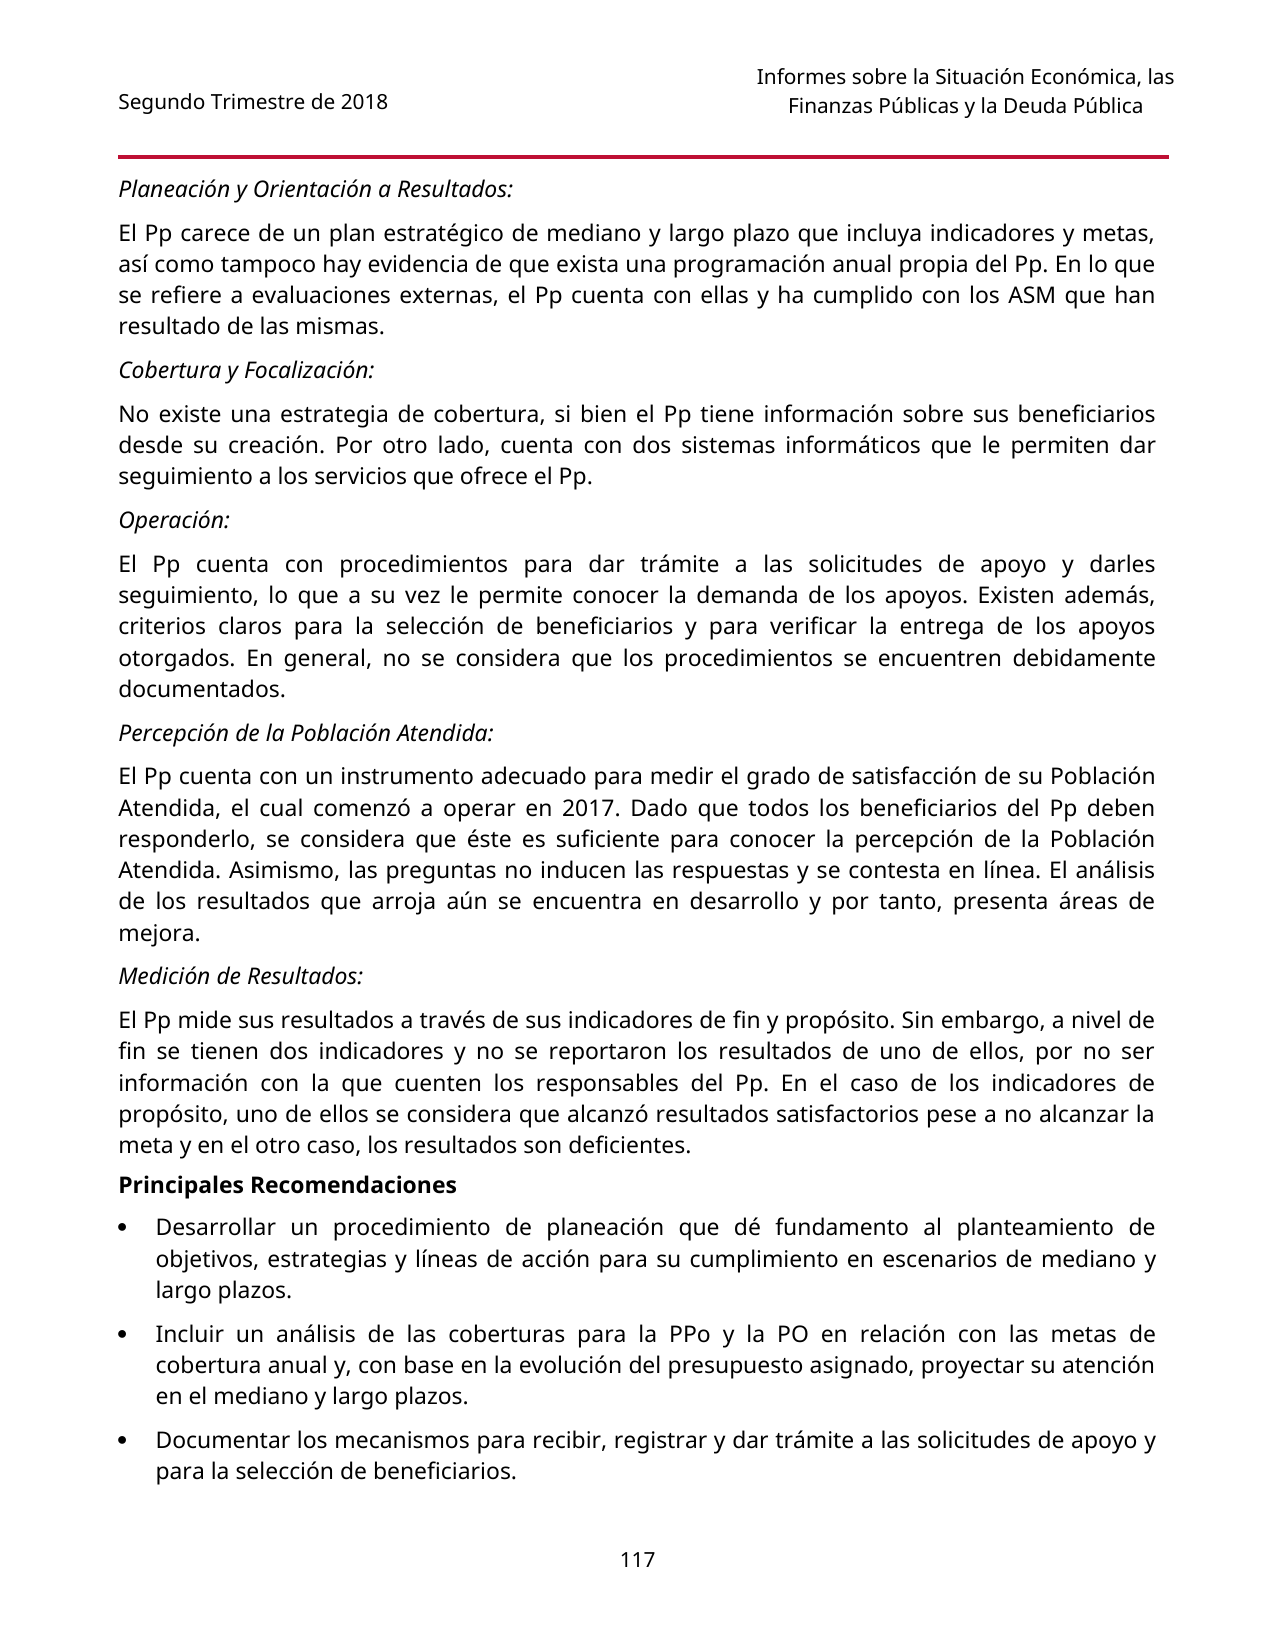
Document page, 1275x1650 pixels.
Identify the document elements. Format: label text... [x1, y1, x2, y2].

list Incluir un análisis de las coberturas para la PPo y la PO en relación con las metas de cobertura anual y, con base en la evolución del presupuesto asignado, proyectar su atención en el mediano y largo plazos. [118, 1318, 1157, 1411]
text Cobertura y Focalización: [118, 354, 1157, 385]
text Principales Recomendaciones [118, 1173, 1157, 1199]
list Desarrollar un procedimiento de planeación que dé fundamento al planteamiento de objetivos, estrategias y líneas de acción para su cumplimiento en escenarios de mediano y largo plazos. [118, 1211, 1157, 1305]
text El Pp cuenta con un instrumento adecuado para medir el grado de satisfacción de su Población Atendida, el cual comenzó a operar en 2017. Dado que todos los beneficiarios del Pp deben responderlo, se considera que éste es suficiente para conocer la percepción de la Población Atendida. Asimismo, las preguntas no inducen las respuestas y se contesta en línea. El análisis de los resultados que arroja aún se encuentra en desarrollo y por tanto, presenta áreas de mejora. [118, 760, 1157, 948]
text El Pp cuenta con procedimientos para dar trámite a las solicitudes de apoyo y darles seguimiento, lo que a su vez le permite conocer la demanda de los apoyos. Existen además, criterios claros para la selección de beneficiarios y para verificar la entrega de los apoyos otorgados. En general, no se considera que los procedimientos se encuentren debidamente documentados. [118, 548, 1157, 704]
text Percepción de la Población Atendida: [118, 717, 1157, 748]
text El Pp mide sus resultados a través de sus indicadores de fin y propósito. Sin embargo, a nivel de fin se tienen dos indicadores y no se reportaron los resultados de uno de ellos, por no ser información con la que cuenten los responsables del Pp. En el caso de los indicadores de propósito, uno de ellos se considera que alcanzó resultados satisfactorios pese a no alcanzar la meta y en el otro caso, los resultados son deficientes. [118, 1004, 1157, 1160]
text Medición de Resultados: [118, 960, 1157, 992]
text Planeación y Orientación a Resultados: [118, 173, 1157, 204]
list Documentar los mecanismos para recibir, registrar y dar trámite a las solicitudes de apoyo y para la selección de beneficiarios. [118, 1424, 1157, 1486]
text El Pp carece de un plan estratégico de mediano y largo plazo que incluya indicadores y metas, así como tampoco hay evidencia de que exista una programación anual propia del Pp. En lo que se refiere a evaluaciones externas, el Pp cuenta con ellas y ha cumplido con los ASM que han resultado de las mismas. [118, 217, 1157, 342]
text No existe una estrategia de cobertura, si bien el Pp tiene información sobre sus beneficiarios desde su creación. Por otro lado, cuenta con dos sistemas informáticos que le permiten dar seguimiento a los servicios que ofrece el Pp. [118, 398, 1157, 492]
text Operación: [118, 504, 1157, 535]
